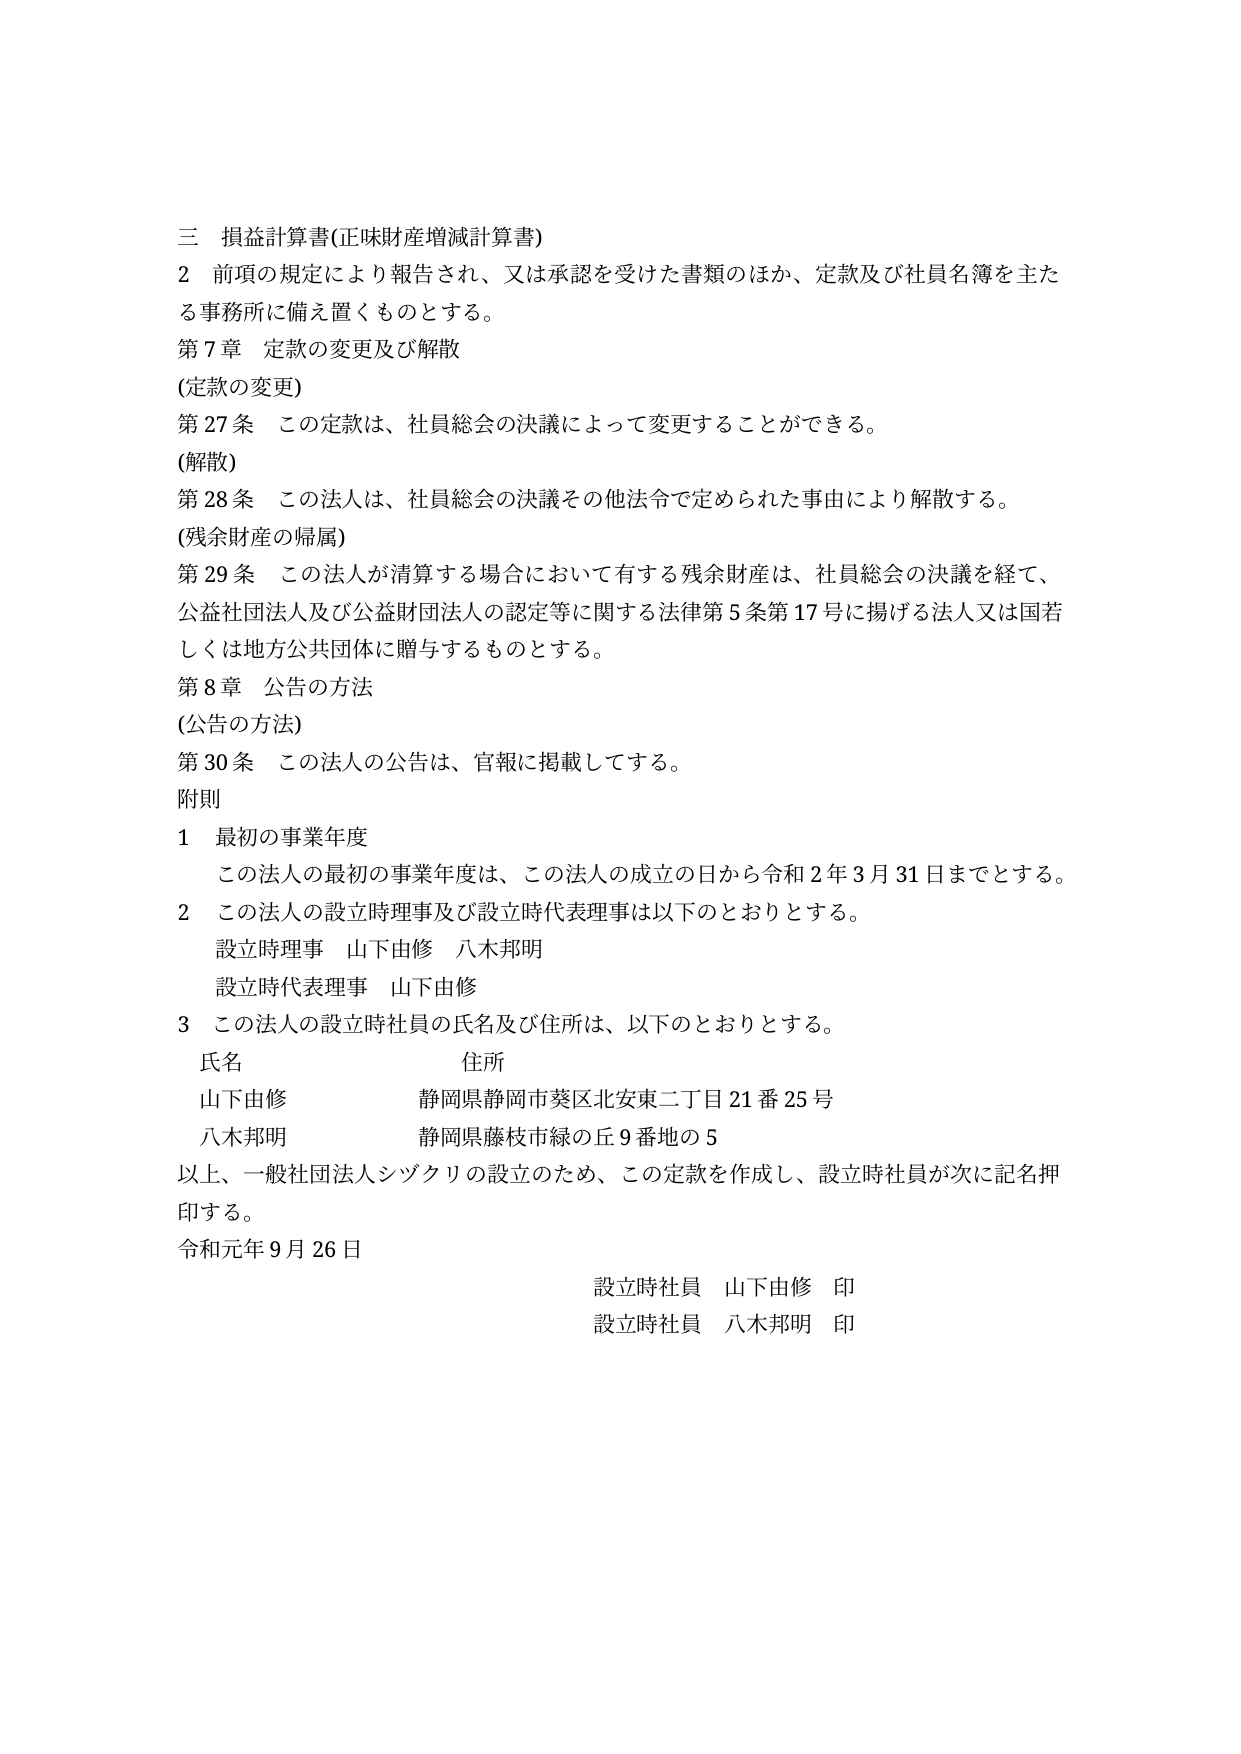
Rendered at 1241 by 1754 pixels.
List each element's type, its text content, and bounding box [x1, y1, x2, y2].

text 以上、一般社団法人シヅクリの設立のため、この定款を作成し、設立時社員が次に記名押印する。 [177, 1154, 1063, 1229]
text (解散) [177, 442, 1063, 479]
text 三 損益計算書(正味財産増減計算書) [177, 217, 1063, 254]
text 設立時社員 山下由修 印 [177, 1267, 1063, 1304]
list この法人の設立時理事及び設立時代表理事は以下のとおりとする。 [177, 892, 1063, 929]
text 附則 [177, 779, 1063, 817]
text 3 この法人の設立時社員の氏名及び住所は、以下のとおりとする。 [177, 1004, 1063, 1042]
text 第7章 定款の変更及び解散 [177, 329, 1063, 367]
text (残余財産の帰属) [177, 517, 1063, 554]
text 氏名 住所 [177, 1042, 1063, 1079]
text 令和元年9月26日 [177, 1229, 1063, 1267]
text (公告の方法) [177, 704, 1063, 742]
text 第8章 公告の方法 [177, 667, 1063, 704]
text 第28条 この法人は、社員総会の決議その他法令で定められた事由により解散する。 [177, 479, 1063, 517]
text 2 前項の規定により報告され、又は承認を受けた書類のほか、定款及び社員名簿を主たる事務所に備え置くものとする。 [177, 254, 1063, 329]
text 第30条 この法人の公告は、官報に掲載してする。 [177, 742, 1063, 779]
list 設立時代表理事 山下由修 [215, 967, 1063, 1004]
list 設立時理事 山下由修 八木邦明 [215, 929, 1063, 967]
text 第27条 この定款は、社員総会の決議によって変更することができる。 [177, 404, 1063, 442]
list 最初の事業年度 [177, 817, 1063, 854]
list この法人の最初の事業年度は、この法人の成立の日から令和2年3月31日までとする。 [215, 854, 1063, 892]
text (定款の変更) [177, 367, 1063, 404]
text 山下由修 静岡県静岡市葵区北安東二丁目21番25号 [177, 1079, 1063, 1117]
text 第29条 この法人が清算する場合において有する残余財産は、社員総会の決議を経て、公益社団法人及び公益財団法人の認定等に関する法律第5条第17号に揚げる法人又は国若しくは地方公共団体に贈与するものとする。 [177, 554, 1063, 667]
text 八木邦明 静岡県藤枝市緑の丘9番地の5 [177, 1117, 1063, 1154]
text 設立時社員 八木邦明 印 [177, 1304, 1063, 1342]
